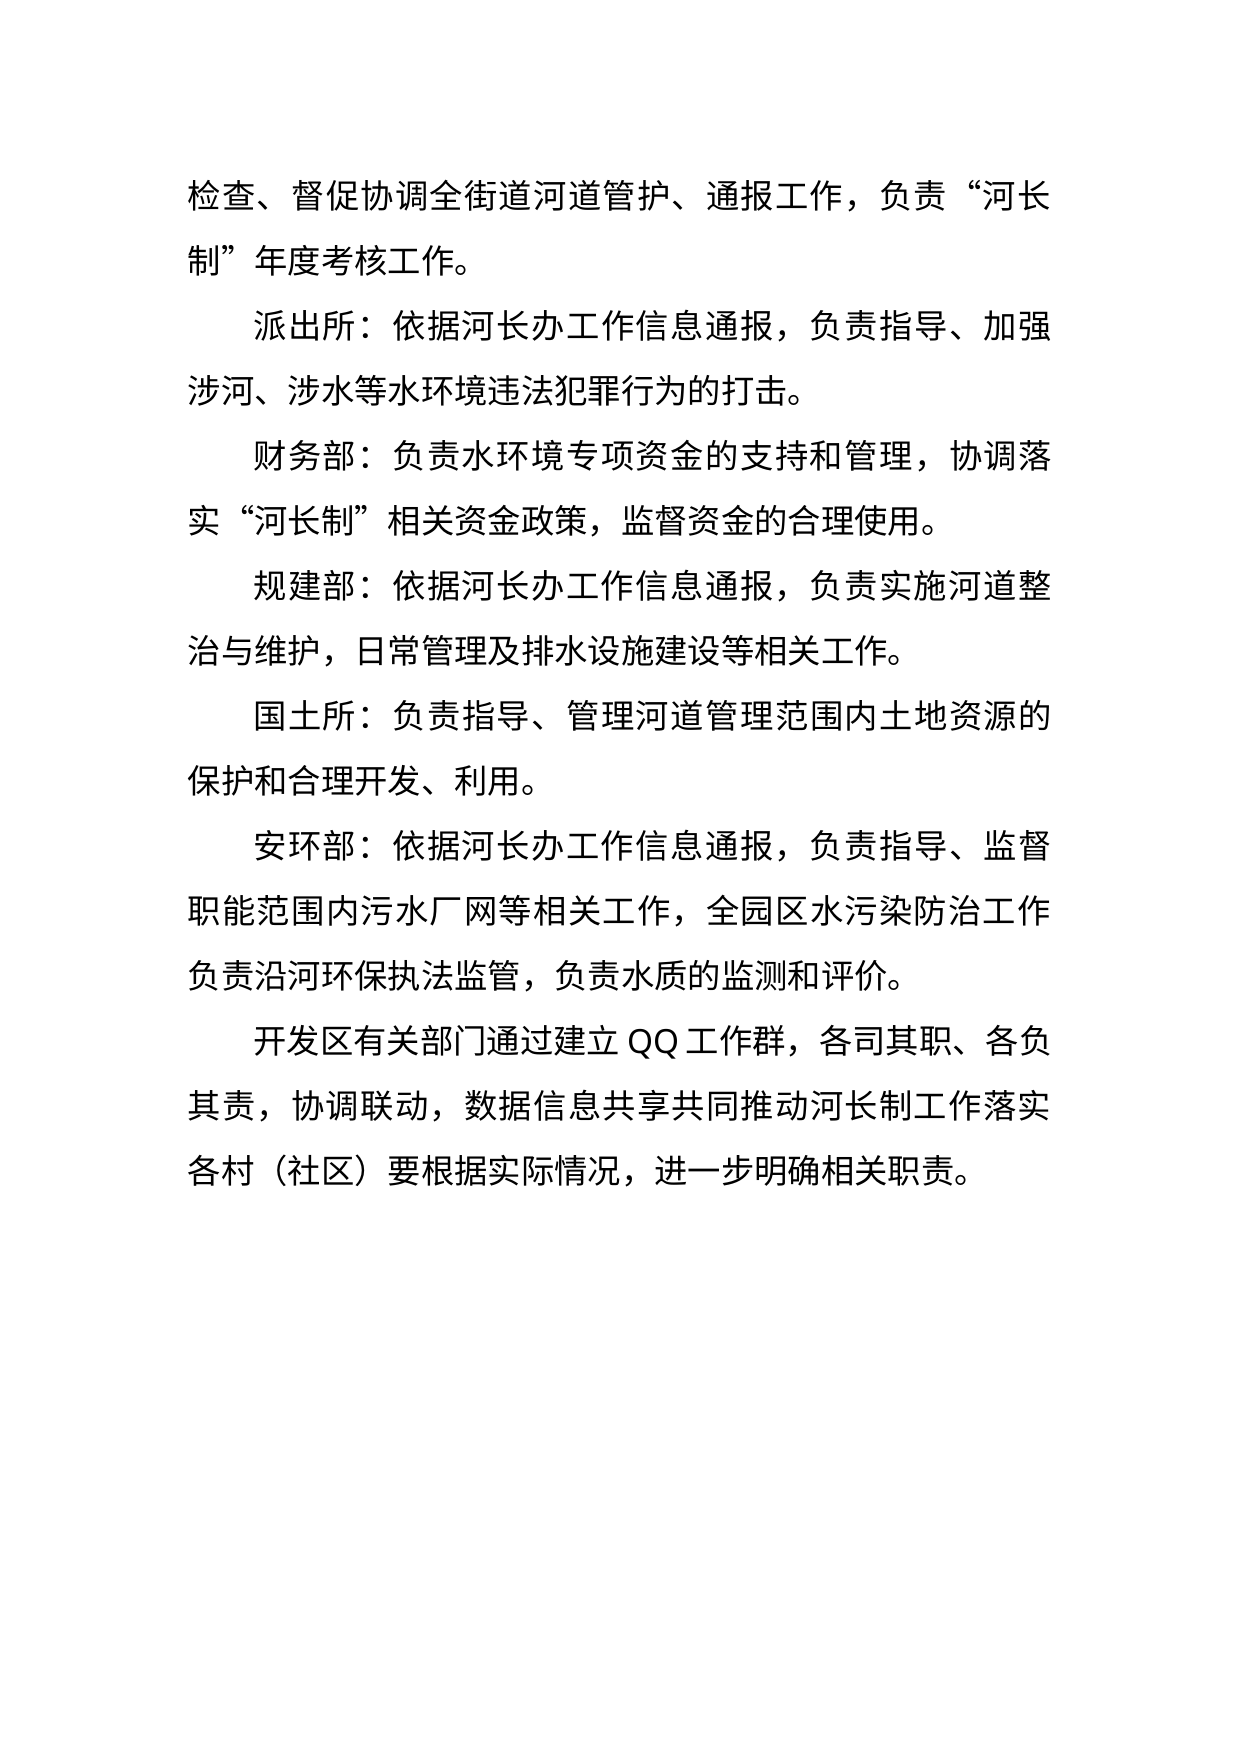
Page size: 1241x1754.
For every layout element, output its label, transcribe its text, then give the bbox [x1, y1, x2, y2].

text 开发区有关部门通过建立QQ工作群，各司其职、各负其责，协调联动，数据信息共享共同推动河长制工作落实。各村（社区）要根据实际情况，进一步明确相关职责。 [187, 1007, 1053, 1202]
text 安环部：依据河长办工作信息通报，负责指导、监督职能范围内污水厂网等相关工作，全园区水污染防治工作，负责沿河环保执法监管，负责水质的监测和评价。 [187, 812, 1053, 1007]
text 国土所：负责指导、管理河道管理范围内土地资源的保护和合理开发、利用。 [187, 682, 1053, 812]
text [187, 162, 1053, 292]
text 派出所：依据河长办工作信息通报，负责指导、加强涉河、涉水等水环境违法犯罪行为的打击。 [187, 292, 1053, 422]
text 财务部：负责水环境专项资金的支持和管理，协调落实“河长制”相关资金政策，监督资金的合理使用。 [187, 422, 1053, 552]
text 规建部：依据河长办工作信息通报，负责实施河道整治与维护，日常管理及排水设施建设等相关工作。 [187, 552, 1053, 682]
